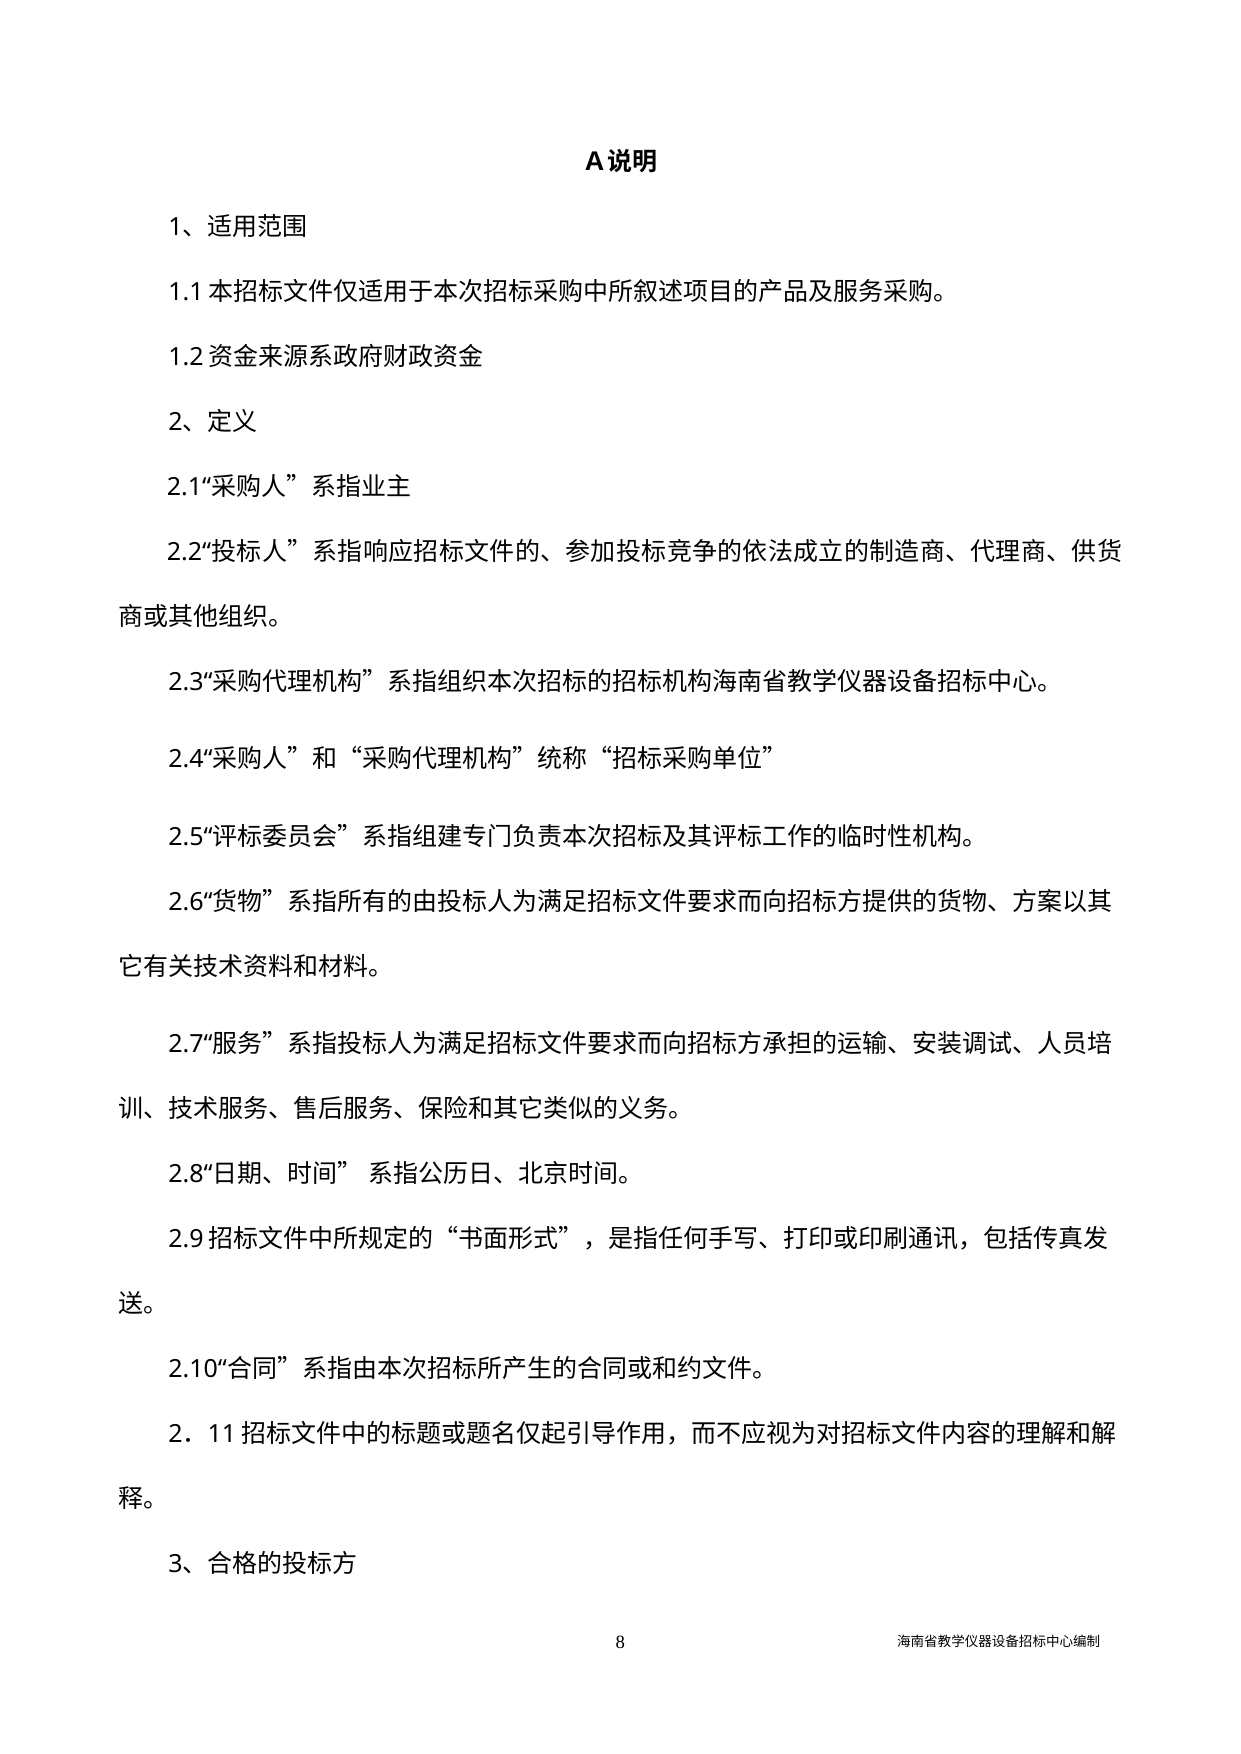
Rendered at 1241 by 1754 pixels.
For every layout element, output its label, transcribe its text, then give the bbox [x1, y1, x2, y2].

text 3、合格的投标方 [118, 1529, 1122, 1594]
text 2、定义 [118, 387, 1122, 452]
text 1、适用范围 [118, 192, 1122, 257]
text 2.10“合同”系指由本次招标所产生的合同或和约文件。 [118, 1334, 1122, 1399]
text 2.2“投标人”系指响应招标文件的、参加投标竞争的依法成立的制造商、代理商、供货商或其他组织。 [118, 517, 1122, 647]
text 1.2资金来源系政府财政资金 [118, 322, 1122, 387]
text 2.4“采购人”和“采购代理机构”统称“招标采购单位” [118, 724, 1122, 789]
text 2.6“货物”系指所有的由投标人为满足招标文件要求而向招标方提供的货物、方案以其它有关技术资料和材料。 [118, 867, 1122, 997]
text 2.5“评标委员会”系指组建专门负责本次招标及其评标工作的临时性机构。 [118, 802, 1122, 867]
text 2.8“日期、时间” 系指公历日、北京时间。 [118, 1139, 1122, 1204]
text Ａ说明 [118, 127, 1122, 192]
text 1.1本招标文件仅适用于本次招标采购中所叙述项目的产品及服务采购。 [118, 257, 1122, 322]
text 2.9招标文件中所规定的“书面形式”，是指任何手写、打印或印刷通讯，包括传真发送。 [118, 1204, 1122, 1334]
text 2．11招标文件中的标题或题名仅起引导作用，而不应视为对招标文件内容的理解和解释。 [118, 1399, 1122, 1529]
text 2.7“服务”系指投标人为满足招标文件要求而向招标方承担的运输、安装调试、人员培训、技术服务、售后服务、保险和其它类似的义务。 [118, 1009, 1122, 1139]
text 2.3“采购代理机构”系指组织本次招标的招标机构海南省教学仪器设备招标中心。 [118, 647, 1122, 712]
text 2.1“采购人”系指业主 [118, 452, 1122, 517]
